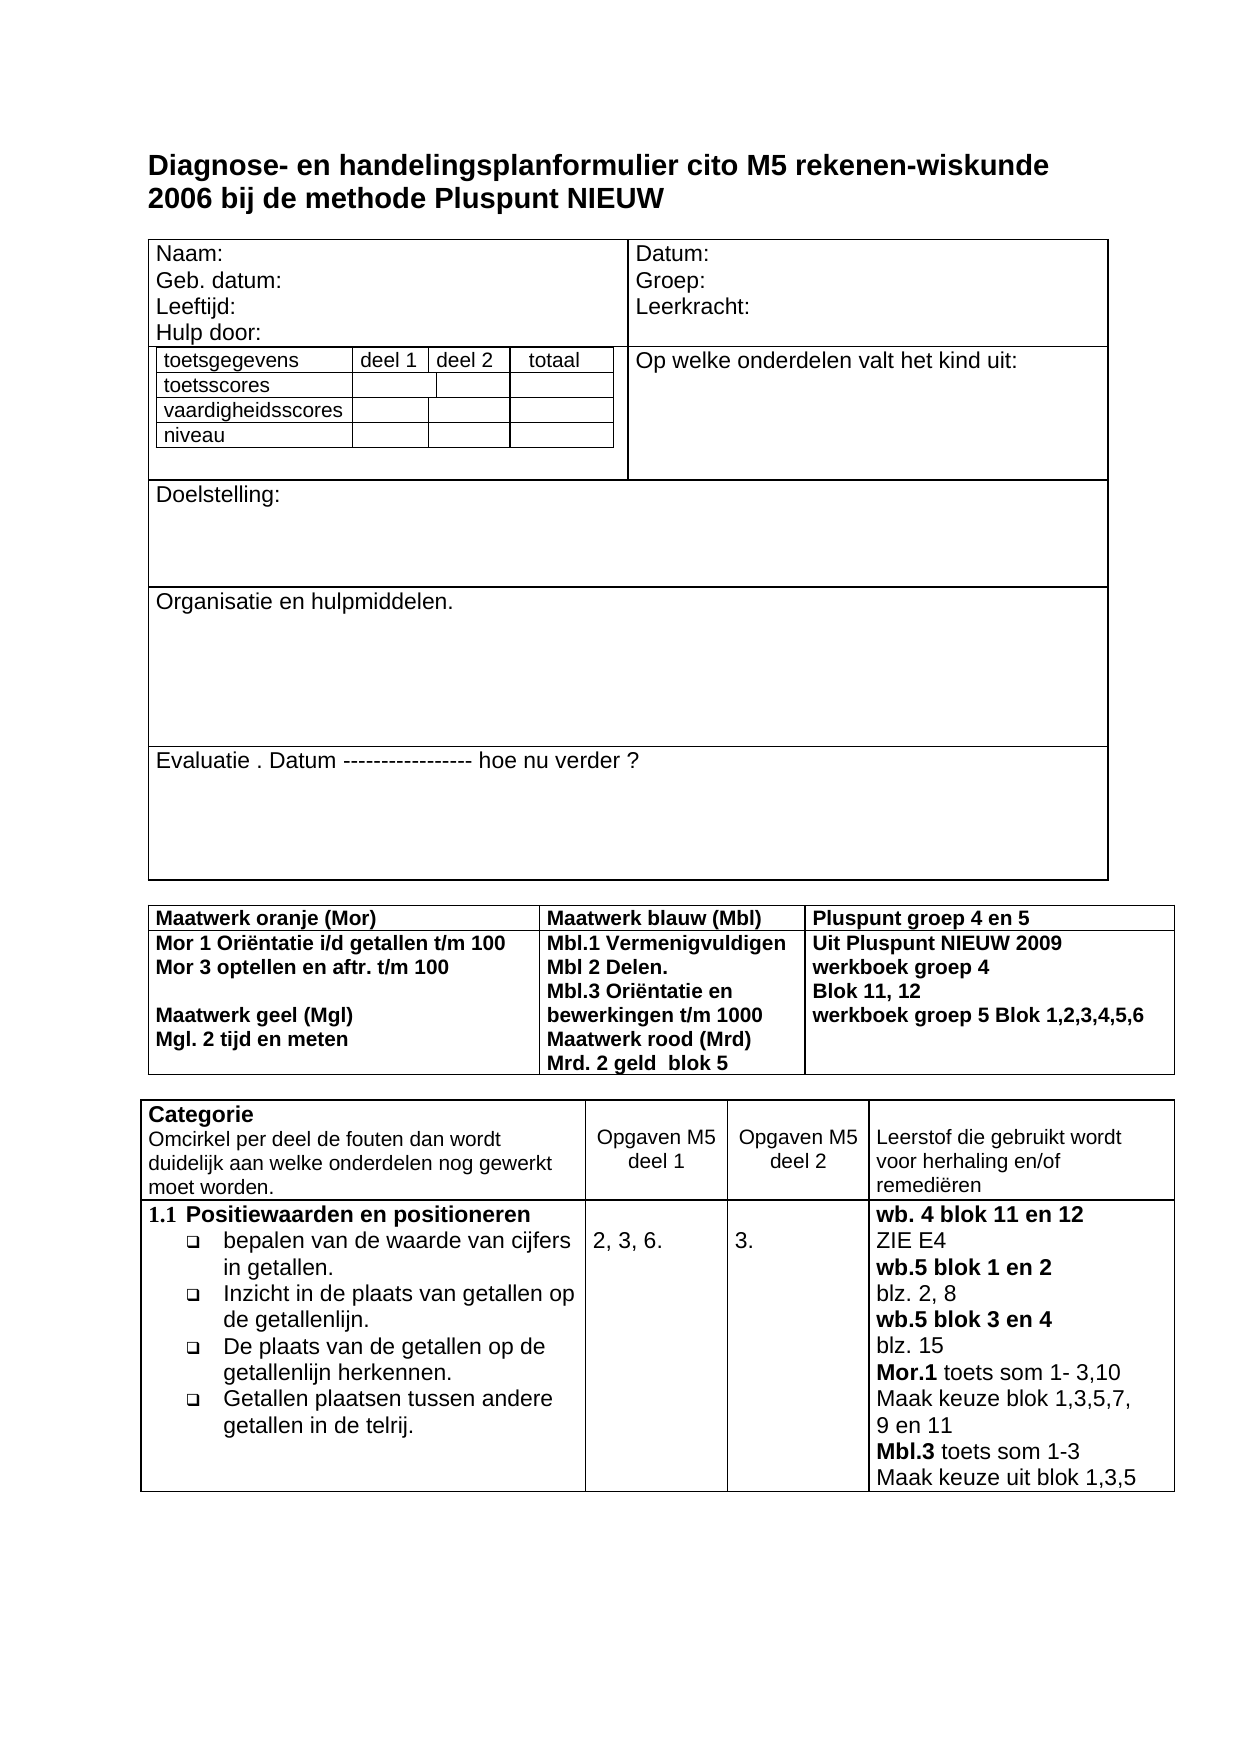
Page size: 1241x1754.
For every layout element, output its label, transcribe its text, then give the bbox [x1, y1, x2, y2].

table_header Opgaven M5 deel 1 [586, 1101, 727, 1199]
table_cell 2, 3, 6. [586, 1201, 727, 1491]
table_header Opgaven M5 deel 2 [728, 1101, 868, 1199]
table_cell Op welke onderdelen valt het kind uit: [629, 347, 1107, 479]
table_cell [149, 347, 627, 479]
table_cell wb. 4 blok 11 en 12 ZIE E4 wb.5 blok 1 en 2 blz. 2, 8 wb.5 blok 3 en 4 blz. 15 Mor.1 toets som 1- 3,10 Maak keuze blok 1,3,5,7, 9 en 11 Mbl.3 toets som 1-3 Maak keuze uit blok 1,3,5 [870, 1201, 1174, 1491]
table_cell 1.1 Positiewaarden en positioneren bepalen van de waarde van cijfers in getallen. Inzicht in de plaats van getallen op de getallenlijn. De plaats van de getallen op de getallenlijn herkennen. Getallen plaatsen tussen andere getallen in de telrij. [142, 1201, 585, 1491]
table_header Categorie Omcirkel per deel de fouten dan wordt duidelijk aan welke onderdelen nog gewerkt moet worden. [142, 1101, 585, 1199]
table_header Maatwerk blauw (Mbl) [540, 906, 804, 929]
table_header Datum: Groep: Leerkracht: [629, 240, 1107, 346]
table_header Naam: Geb. datum: Leeftijd: Hulp door: [149, 240, 627, 346]
table_cell Doelstelling: [149, 481, 1107, 586]
subtitle Diagnose- en handelingsplanformulier cito M5 rekenen-wiskunde 2006 bij de methode Pluspunt NIEUW [148, 148, 1093, 215]
table_header Pluspunt groep 4 en 5 [806, 906, 1174, 929]
table_cell Mor 1 Oriëntatie i/d getallen t/m 100 Mor 3 optellen en aftr. t/m 100 Maatwerk geel (Mgl) Mgl. 2 tijd en meten [149, 931, 539, 1074]
table_header Maatwerk oranje (Mor) [149, 906, 539, 929]
table_cell 3. [728, 1201, 868, 1491]
table_cell Organisatie en hulpmiddelen. [149, 588, 1107, 746]
table_cell Mbl.1 Vermenigvuldigen Mbl 2 Delen. Mbl.3 Oriëntatie en bewerkingen t/m 1000 Maatwerk rood (Mrd) Mrd. 2 geld blok 5 [540, 931, 804, 1074]
table_cell Evaluatie . Datum ----------------- hoe nu verder ? [149, 747, 1107, 879]
table_cell Uit Pluspunt NIEUW 2009 werkboek groep 4 Blok 11, 12 werkboek groep 5 Blok 1,2,3,4,5,6 [806, 931, 1174, 1074]
table_header Leerstof die gebruikt wordt voor herhaling en/of remediëren [870, 1101, 1174, 1199]
